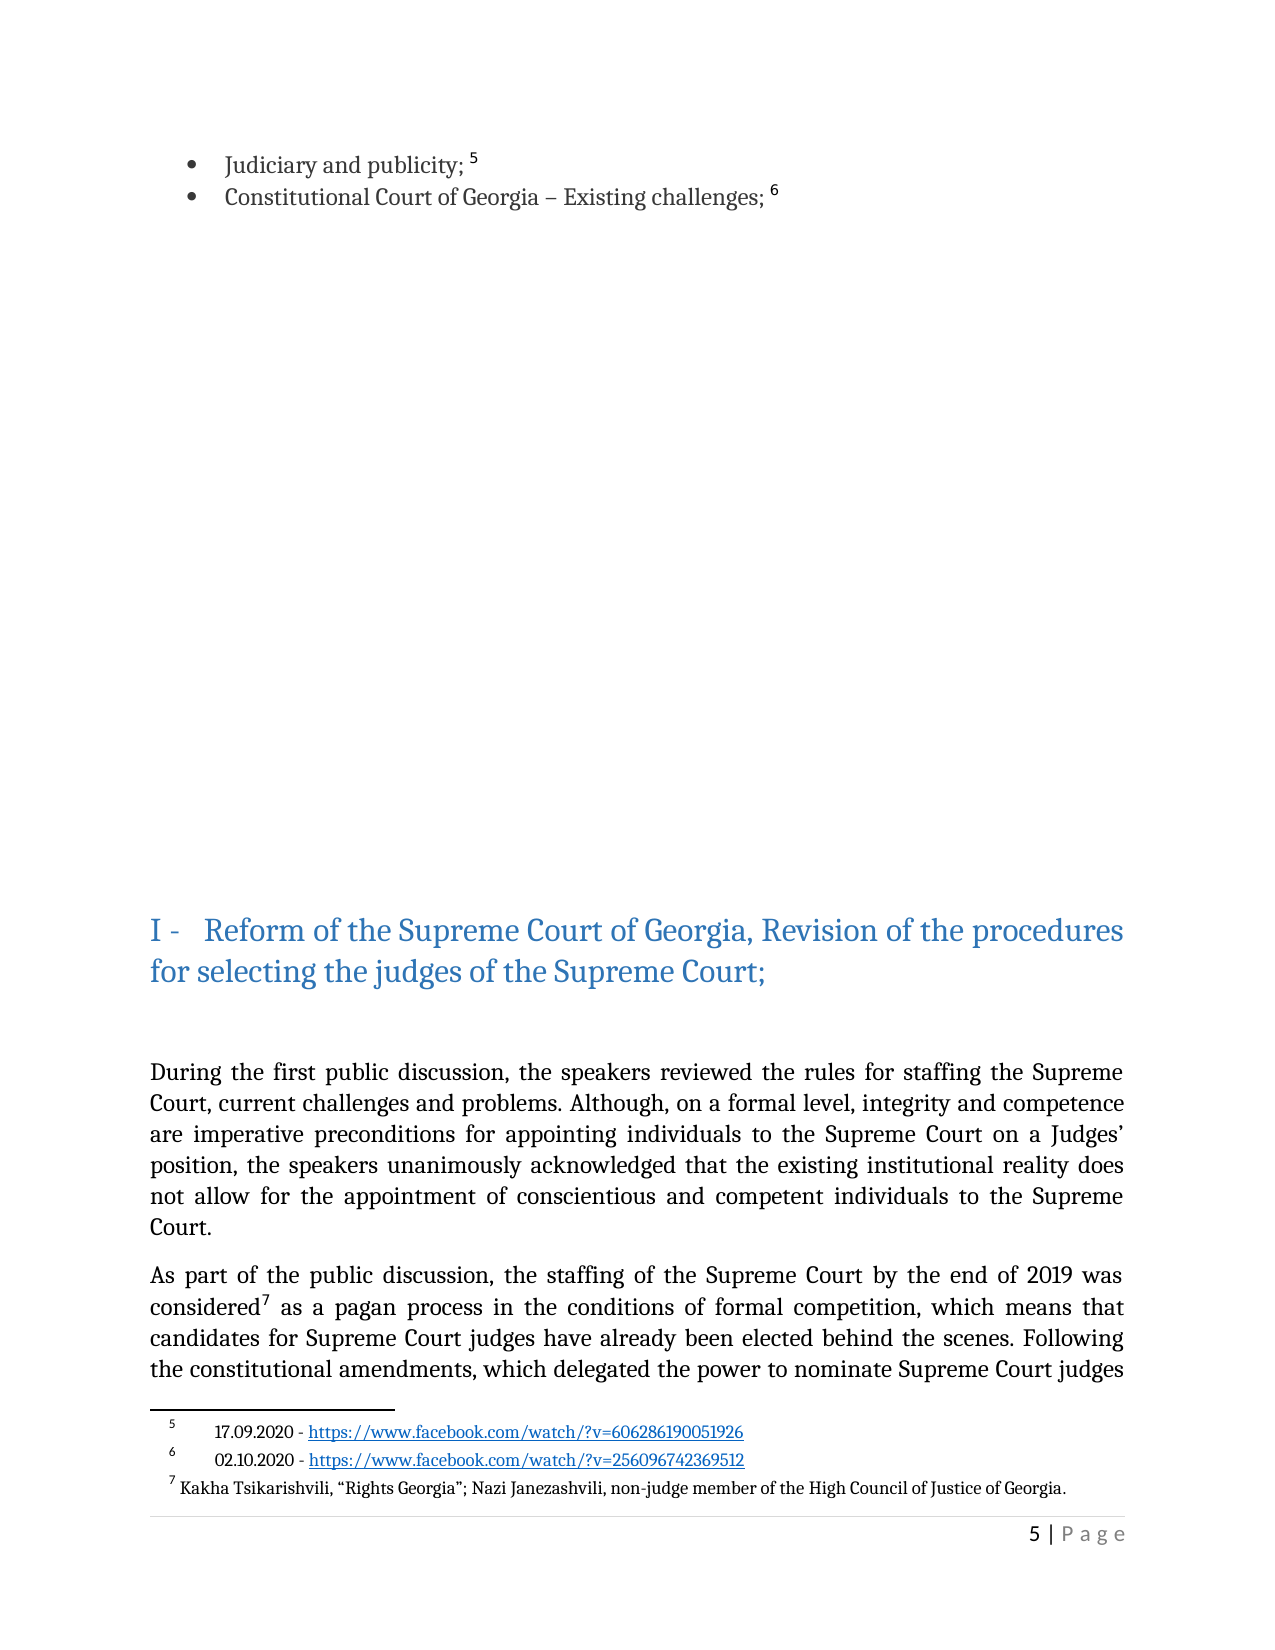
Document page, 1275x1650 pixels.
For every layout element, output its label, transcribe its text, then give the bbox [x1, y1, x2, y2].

text I - Reform of the Supreme Court of Georgia, Revision of the procedures for selecting the judges of the Supreme Court; [150, 911, 1125, 991]
list Judiciary and publicity; [187, 150, 1125, 179]
text During the first public discussion, the speakers reviewed the rules for staffing the Supreme Court, current challenges and problems. Although, on a formal level, integrity and competence are imperative preconditions for appointing individuals to the Supreme Court on a Judges’ position, the speakers unanimously acknowledged that the existing institutional reality does not allow for the appointment of conscientious and competent individuals to the Supreme Court. [150, 1058, 1125, 1242]
list Constitutional Court of Georgia – Existing challenges; [187, 182, 1125, 211]
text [150, 1261, 1125, 1383]
